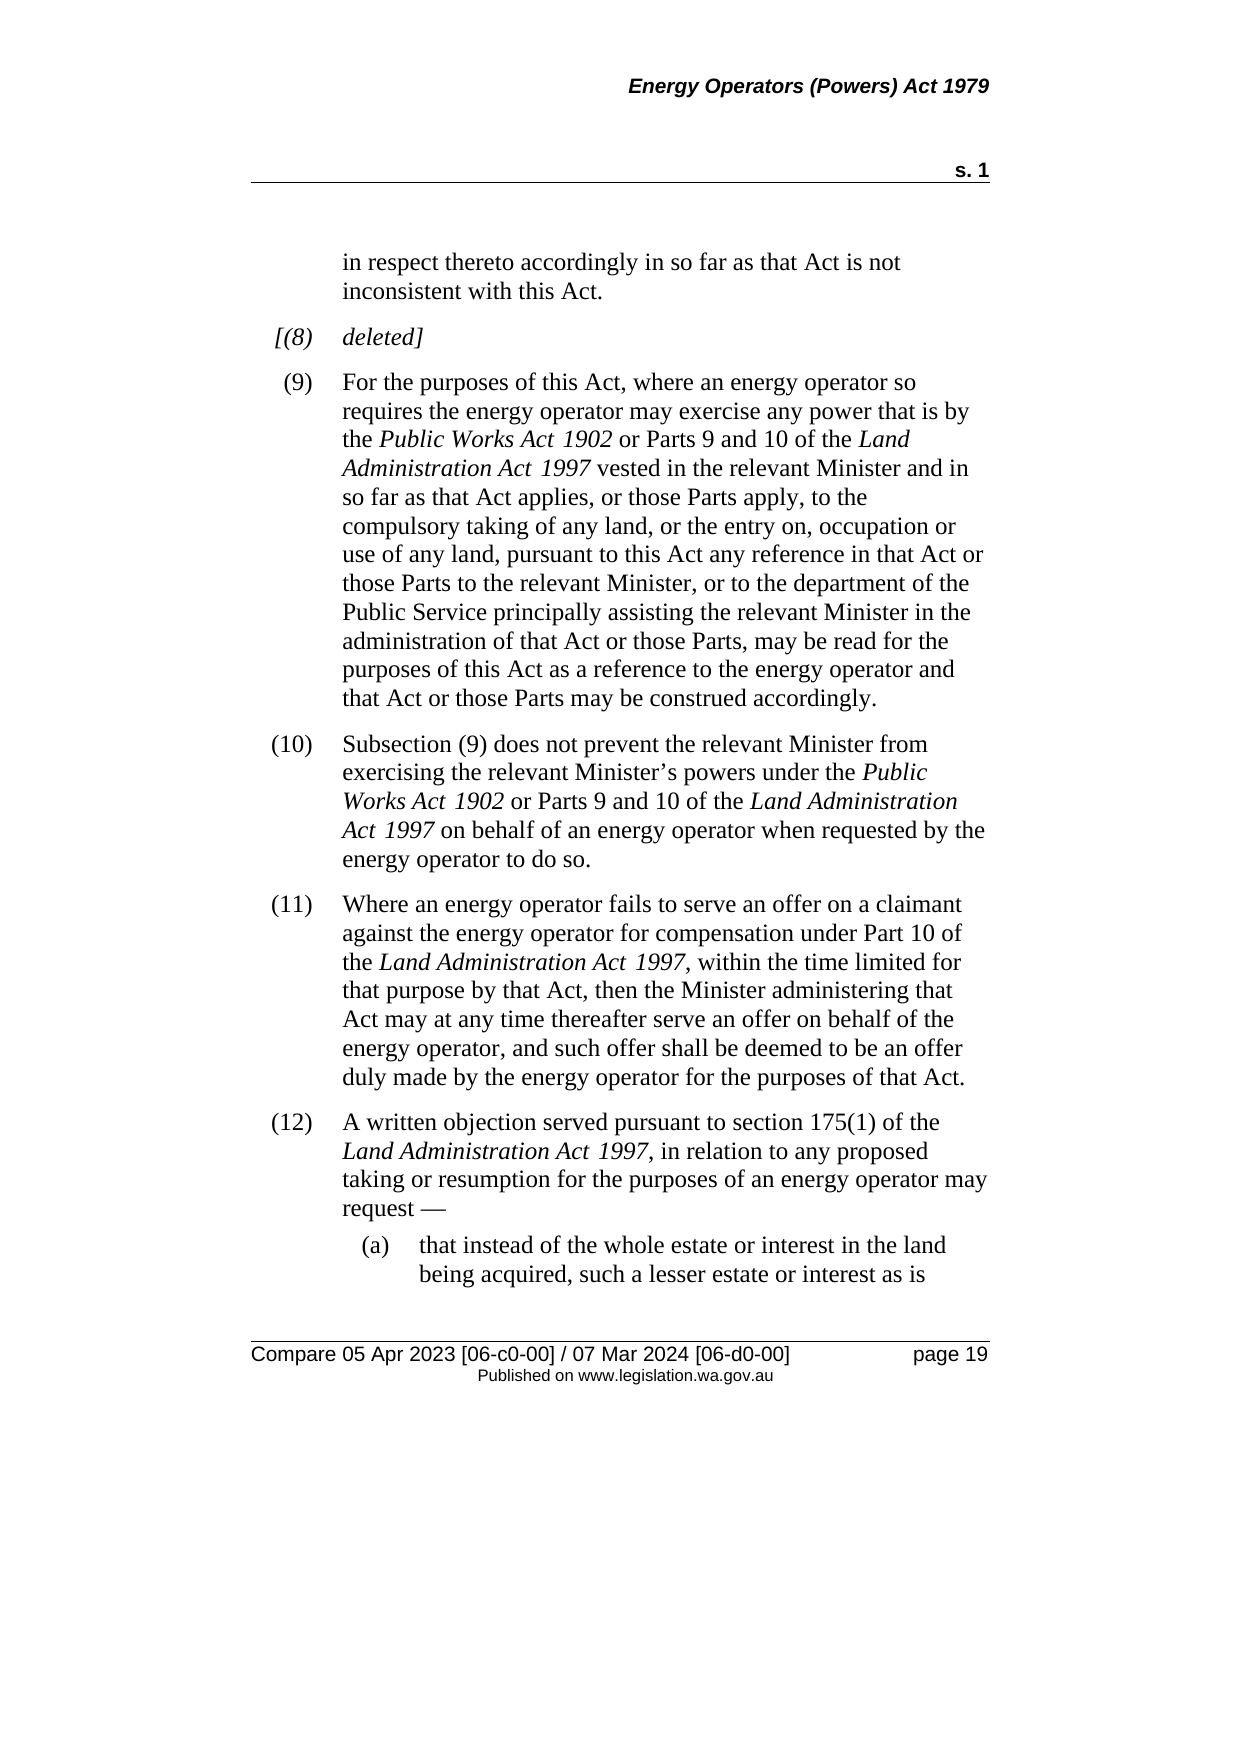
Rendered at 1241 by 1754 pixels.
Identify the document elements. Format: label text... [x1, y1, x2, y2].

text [251, 1230, 990, 1288]
text (10) Subsection (9) does not prevent the relevant Minister from exercising the relevant Minister’s powers under the Public Works Act 1902 or Parts 9 and 10 of the Land Administration Act 1997 on behalf of an energy operator when requested by the energy operator to do so. [251, 729, 990, 872]
text (11) Where an energy operator fails to serve an offer on a claimant against the energy operator for compensation under Part 10 of the Land Administration Act 1997, within the time limited for that purpose by that Act, then the Minister administering that Act may at any time thereafter serve an offer on behalf of the energy operator, and such offer shall be deemed to be an offer duly made by the energy operator for the purposes of that Act. [251, 889, 990, 1090]
text [(8) deleted] [251, 322, 990, 350]
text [251, 247, 990, 305]
text (12) A written objection served pursuant to section 175(1) of the Land Administration Act 1997, in relation to any proposed taking or resumption for the purposes of an energy operator may request — [251, 1107, 990, 1222]
text (9) For the purposes of this Act, where an energy operator so requires the energy operator may exercise any power that is by the Public Works Act 1902 or Parts 9 and 10 of the Land Administration Act 1997 vested in the relevant Minister and in so far as that Act applies, or those Parts apply, to the compulsory taking of any land, or the entry on, occupation or use of any land, pursuant to this Act any reference in that Act or those Parts to the relevant Minister, or to the department of the Public Service principally assisting the relevant Minister in the administration of that Act or those Parts, may be read for the purposes of this Act as a reference to the energy operator and that Act or those Parts may be construed accordingly. [251, 367, 990, 712]
